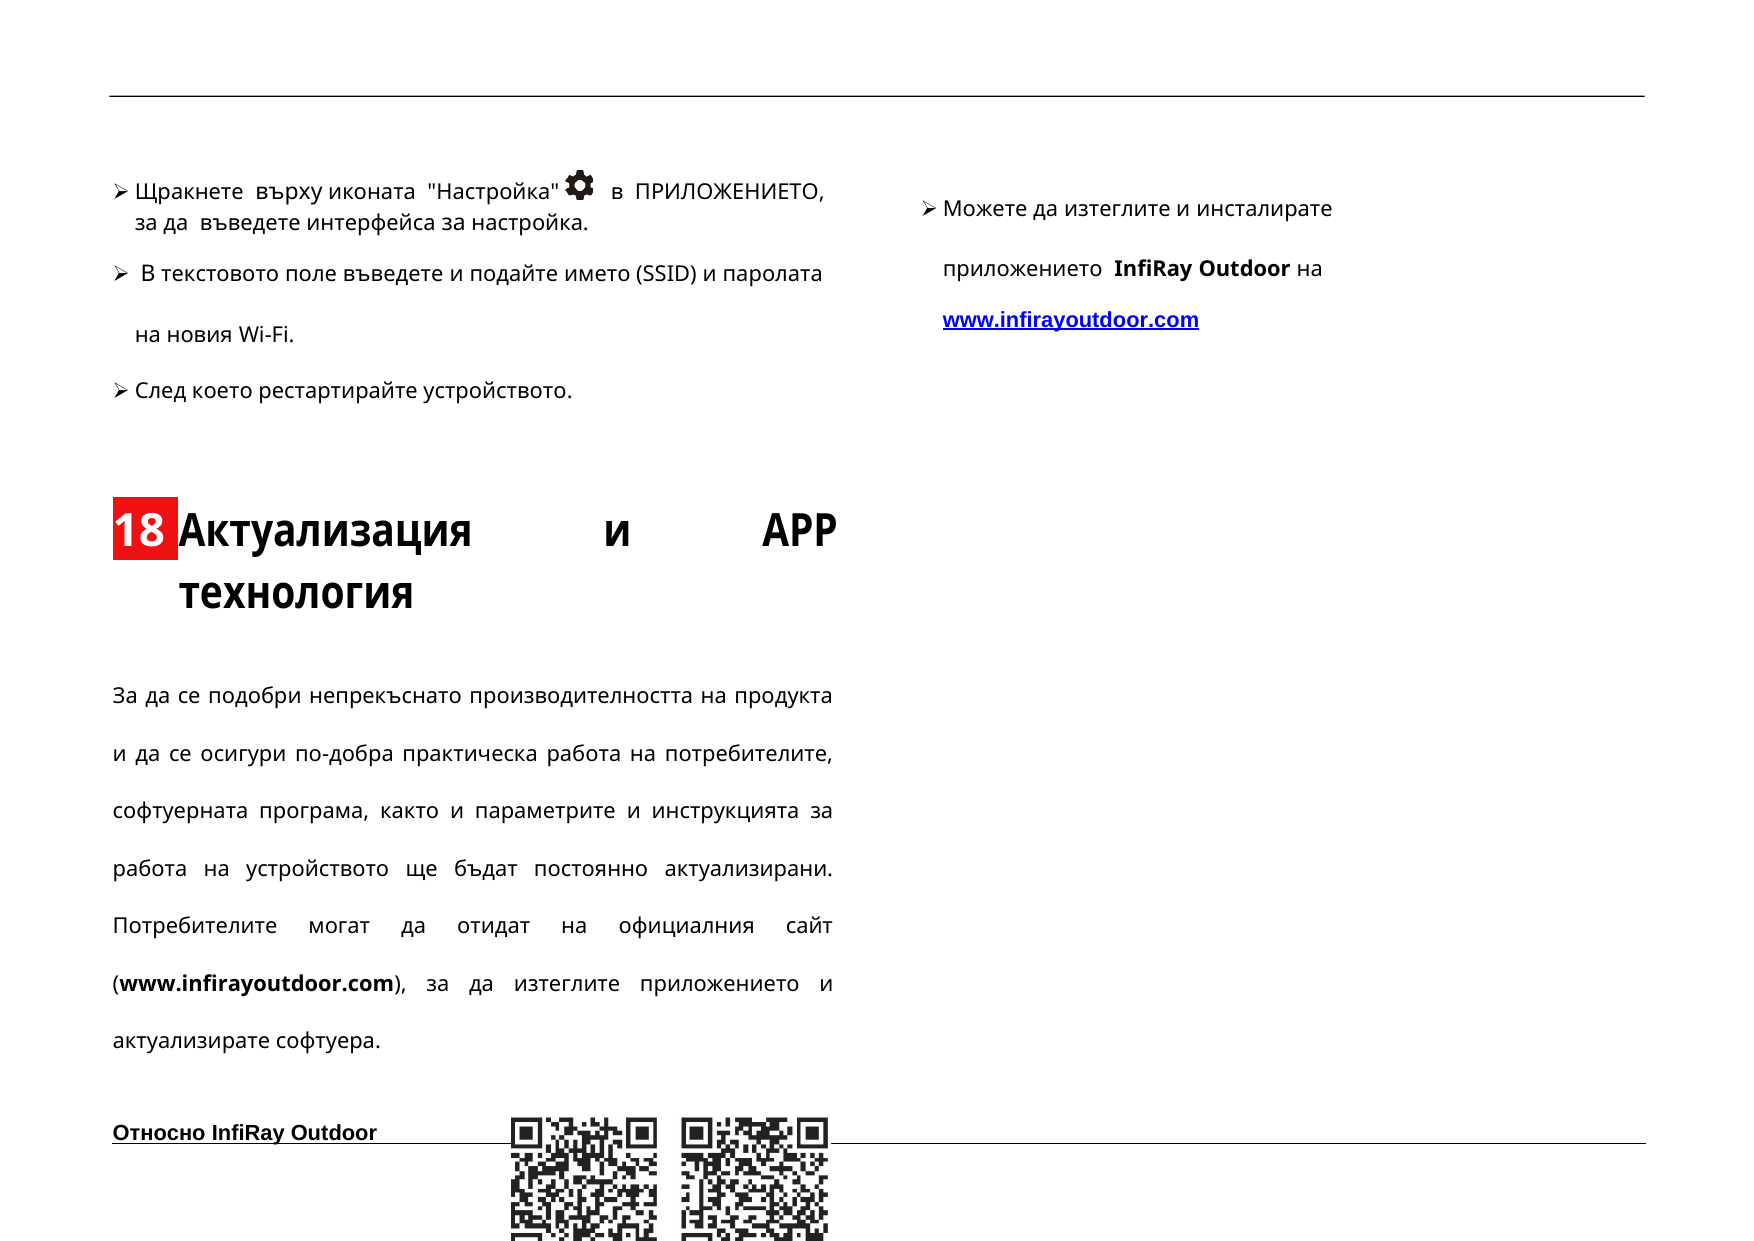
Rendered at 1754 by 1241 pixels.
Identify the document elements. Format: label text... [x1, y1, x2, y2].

text За да се подобри непрекъснато производителността на продукта и да се осигури по-добра практическа работа на потребителите, софтуерната програма, както и параметрите и инструкцията за работа на устройството ще бъдат постоянно актуализирани. Потребителите могат да отидат на официалния сайт (www.infirayoutdoor.com), за да изтеглите приложението и актуализирате софтуера. [112, 681, 834, 1055]
list Щракнете върху иконата "Настройка" в ПРИЛОЖЕНИЕТО, за да въведете интерфейса за настройка. [112, 170, 838, 237]
list След което рестартирайте устройството. [112, 378, 838, 403]
picture [565, 170, 594, 200]
picture [511, 1113, 832, 1241]
subtitle Относно InfiRay Outdoor [112, 1120, 511, 1146]
list Можете да изтеглите и инсталирате приложението InfiRay Outdoor на www.infirayoutdoor.com [921, 193, 1413, 332]
list В текстовото поле въведете и подайте името (SSID) и паролата на новия Wi-Fi. [112, 257, 834, 349]
subtitle Актуализация и APP технология [112, 497, 838, 622]
